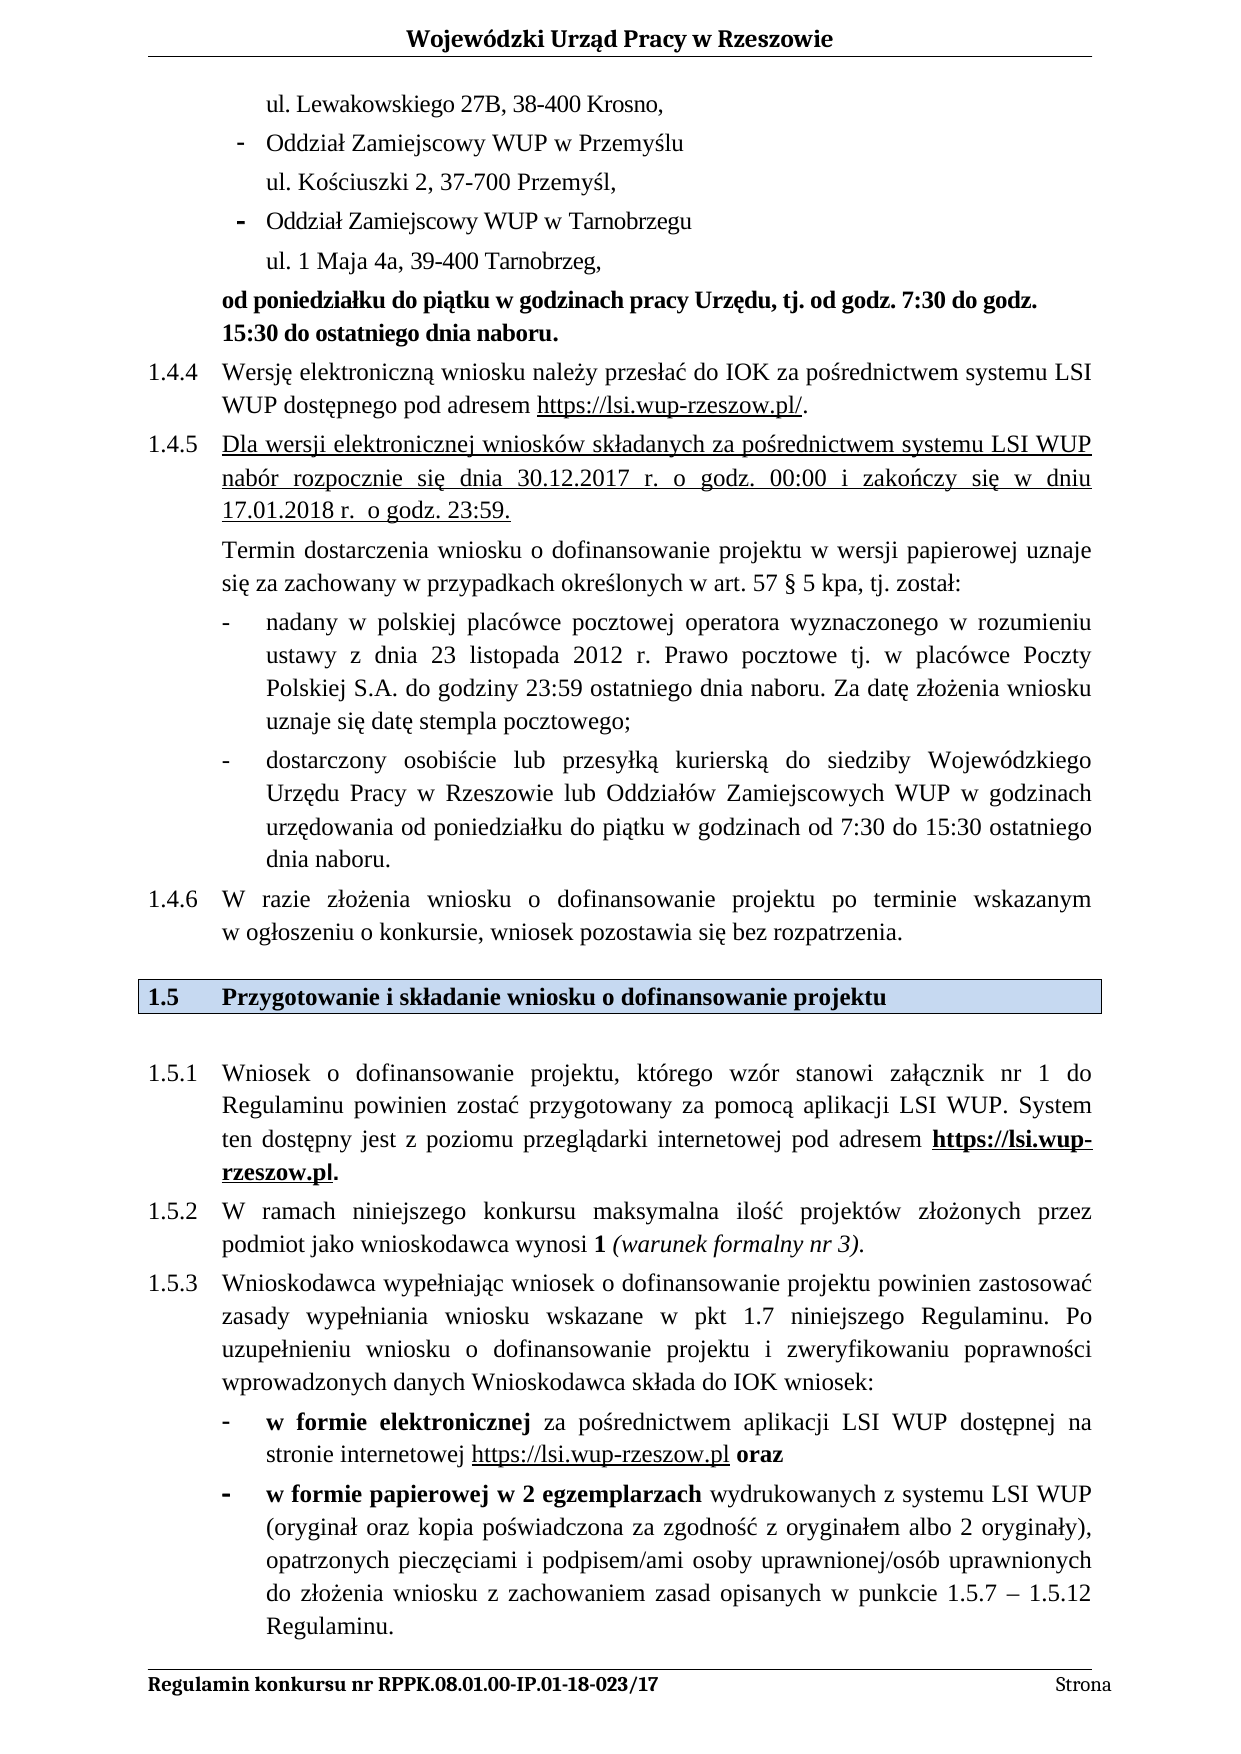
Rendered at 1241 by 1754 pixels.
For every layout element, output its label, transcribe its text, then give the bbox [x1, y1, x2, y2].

subtitle Przygotowanie i składanie wniosku o dofinansowanie projektu [139, 980, 1101, 1013]
text ul. Lewakowskiego 27B, 38-400 Krosno, [266, 89, 1092, 117]
subtitle Termin dostarczenia wniosku o dofinansowanie projektu w wersji papierowej uznaje się za zachowany w przypadkach określonych w art. 57 § 5 kpa, tj. został: [222, 535, 1092, 597]
subtitle Wniosek o dofinansowanie projektu, którego wzór stanowi załącznik nr 1 do Regulaminu powinien zostać przygotowany za pomocą aplikacji LSI WUP. System ten dostępny jest z poziomu przeglądarki internetowej pod adresem https://lsi.wup-rzeszow.pl. [148, 1058, 1092, 1185]
list Oddział Zamiejscowy WUP w Tarnobrzegu [236, 206, 1092, 235]
subtitle W razie złożenia wniosku o dofinansowanie projektu po terminie wskazanym w ogłoszeniu o konkursie, wniosek pozostawia się bez rozpatrzenia. [148, 884, 1092, 946]
subtitle Dla wersji elektronicznej wniosków składanych za pośrednictwem systemu LSI WUP nabór rozpocznie się dnia 30.12.2017 r. o godz. 00:00 i zakończy się w dniu 17.01.2018 r. o godz. 23:59. [148, 429, 1092, 524]
subtitle nadany w polskiej placówce pocztowej operatora wyznaczonego w rozumieniu ustawy z dnia 23 listopada 2012 r. Prawo pocztowe tj. w placówce Poczty Polskiej S.A. do godziny 23:59 ostatniego dnia naboru. Za datę złożenia wniosku uznaje się datę stempla pocztowego; [222, 607, 1092, 735]
subtitle Wersję elektroniczną wniosku należy przesłać do IOK za pośrednictwem systemu LSI WUP dostępnego pod adresem https://lsi.wup-rzeszow.pl/. [148, 357, 1092, 419]
list w formie papierowej w 2 egzemplarzach wydrukowanych z systemu LSI WUP (oryginał oraz kopia poświadczona za zgodność z oryginałem albo 2 oryginały), opatrzonych pieczęciami i podpisem/ami osoby uprawnionej/osób uprawnionych do złożenia wniosku z zachowaniem zasad opisanych w punkcie 1.5.7 – 1.5.12 Regulaminu. [222, 1479, 1092, 1640]
list Oddział Zamiejscowy WUP w Przemyślu [236, 128, 1092, 157]
subtitle dostarczony osobiście lub przesyłką kurierską do siedziby Wojewódzkiego Urzędu Pracy w Rzeszowie lub Oddziałów Zamiejscowych WUP w godzinach urzędowania od poniedziałku do piątku w godzinach od 7:30 do 15:30 ostatniego dnia naboru. [222, 746, 1092, 873]
subtitle w formie elektronicznej za pośrednictwem aplikacji LSI WUP dostępnej na stronie internetowej https://lsi.wup-rzeszow.pl oraz [222, 1407, 1092, 1468]
text ul. Kościuszki 2, 37-700 Przemyśl, [266, 167, 1092, 196]
subtitle Wnioskodawca wypełniając wniosek o dofinansowanie projektu powinien zastosować zasady wypełniania wniosku wskazane w pkt 1.7 niniejszego Regulaminu. Po uzupełnieniu wniosku o dofinansowanie projektu i zweryfikowaniu poprawności wprowadzonych danych Wnioskodawca składa do IOK wniosek: [148, 1268, 1092, 1396]
text od poniedziałku do piątku w godzinach pracy Urzędu, tj. od godz. 7:30 do godz. 15:30 do ostatniego dnia naboru. [222, 285, 1092, 347]
subtitle W ramach niniejszego konkursu maksymalna ilość projektów złożonych przez podmiot jako wnioskodawca wynosi 1 (warunek formalny nr 3). [148, 1196, 1092, 1258]
text ul. 1 Maja 4a, 39-400 Tarnobrzeg, [266, 246, 1092, 274]
